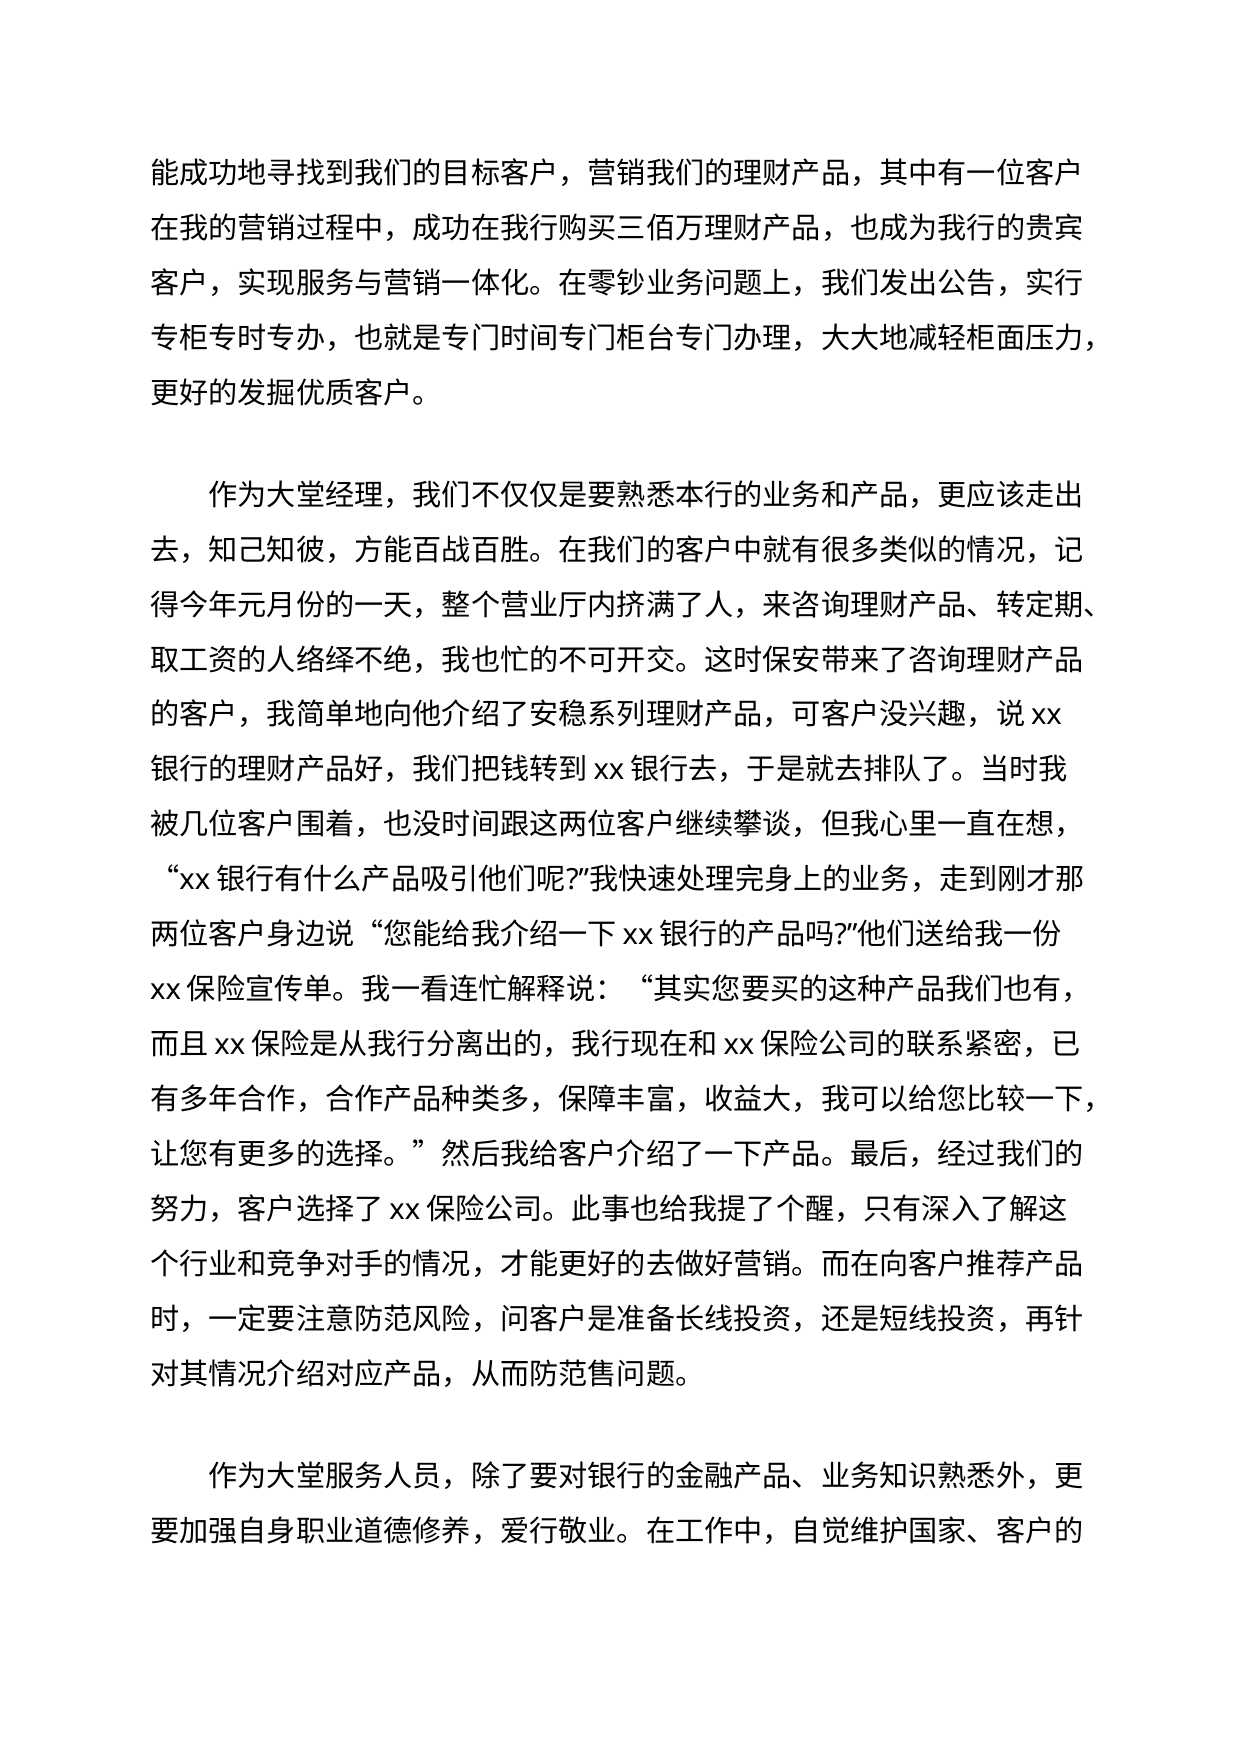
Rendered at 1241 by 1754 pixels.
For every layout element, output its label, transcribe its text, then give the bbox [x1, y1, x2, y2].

text 作为大堂经理，我们不仅仅是要熟悉本行的业务和产品，更应该走出去，知己知彼，方能百战百胜。在我们的客户中就有很多类似的情况，记得今年元月份的一天，整个营业厅内挤满了人，来咨询理财产品、转定期、取工资的人络绎不绝，我也忙的不可开交。这时保安带来了咨询理财产品的客户，我简单地向他介绍了安稳系列理财产品，可客户没兴趣，说xx银行的理财产品好，我们把钱转到xx银行去，于是就去排队了。当时我被几位客户围着，也没时间跟这两位客户继续攀谈，但我心里一直在想，“xx银行有什么产品吸引他们呢?”我快速处理完身上的业务，走到刚才那两位客户身边说“您能给我介绍一下xx银行的产品吗?”他们送给我一份xx保险宣传单。我一看连忙解释说：“其实您要买的这种产品我们也有，而且xx保险是从我行分离出的，我行现在和xx保险公司的联系紧密，已有多年合作，合作产品种类多，保障丰富，收益大，我可以给您比较一下，让您有更多的选择。”然后我给客户介绍了一下产品。最后，经过我们的努力，客户选择了xx保险公司。此事也给我提了个醒，只有深入了解这个行业和竞争对手的情况，才能更好的去做好营销。而在向客户推荐产品时，一定要注意防范风险，问客户是准备长线投资，还是短线投资，再针对其情况介绍对应产品，从而防范售问题。 [150, 471, 1090, 1393]
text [150, 150, 1090, 412]
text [150, 1452, 1090, 1549]
